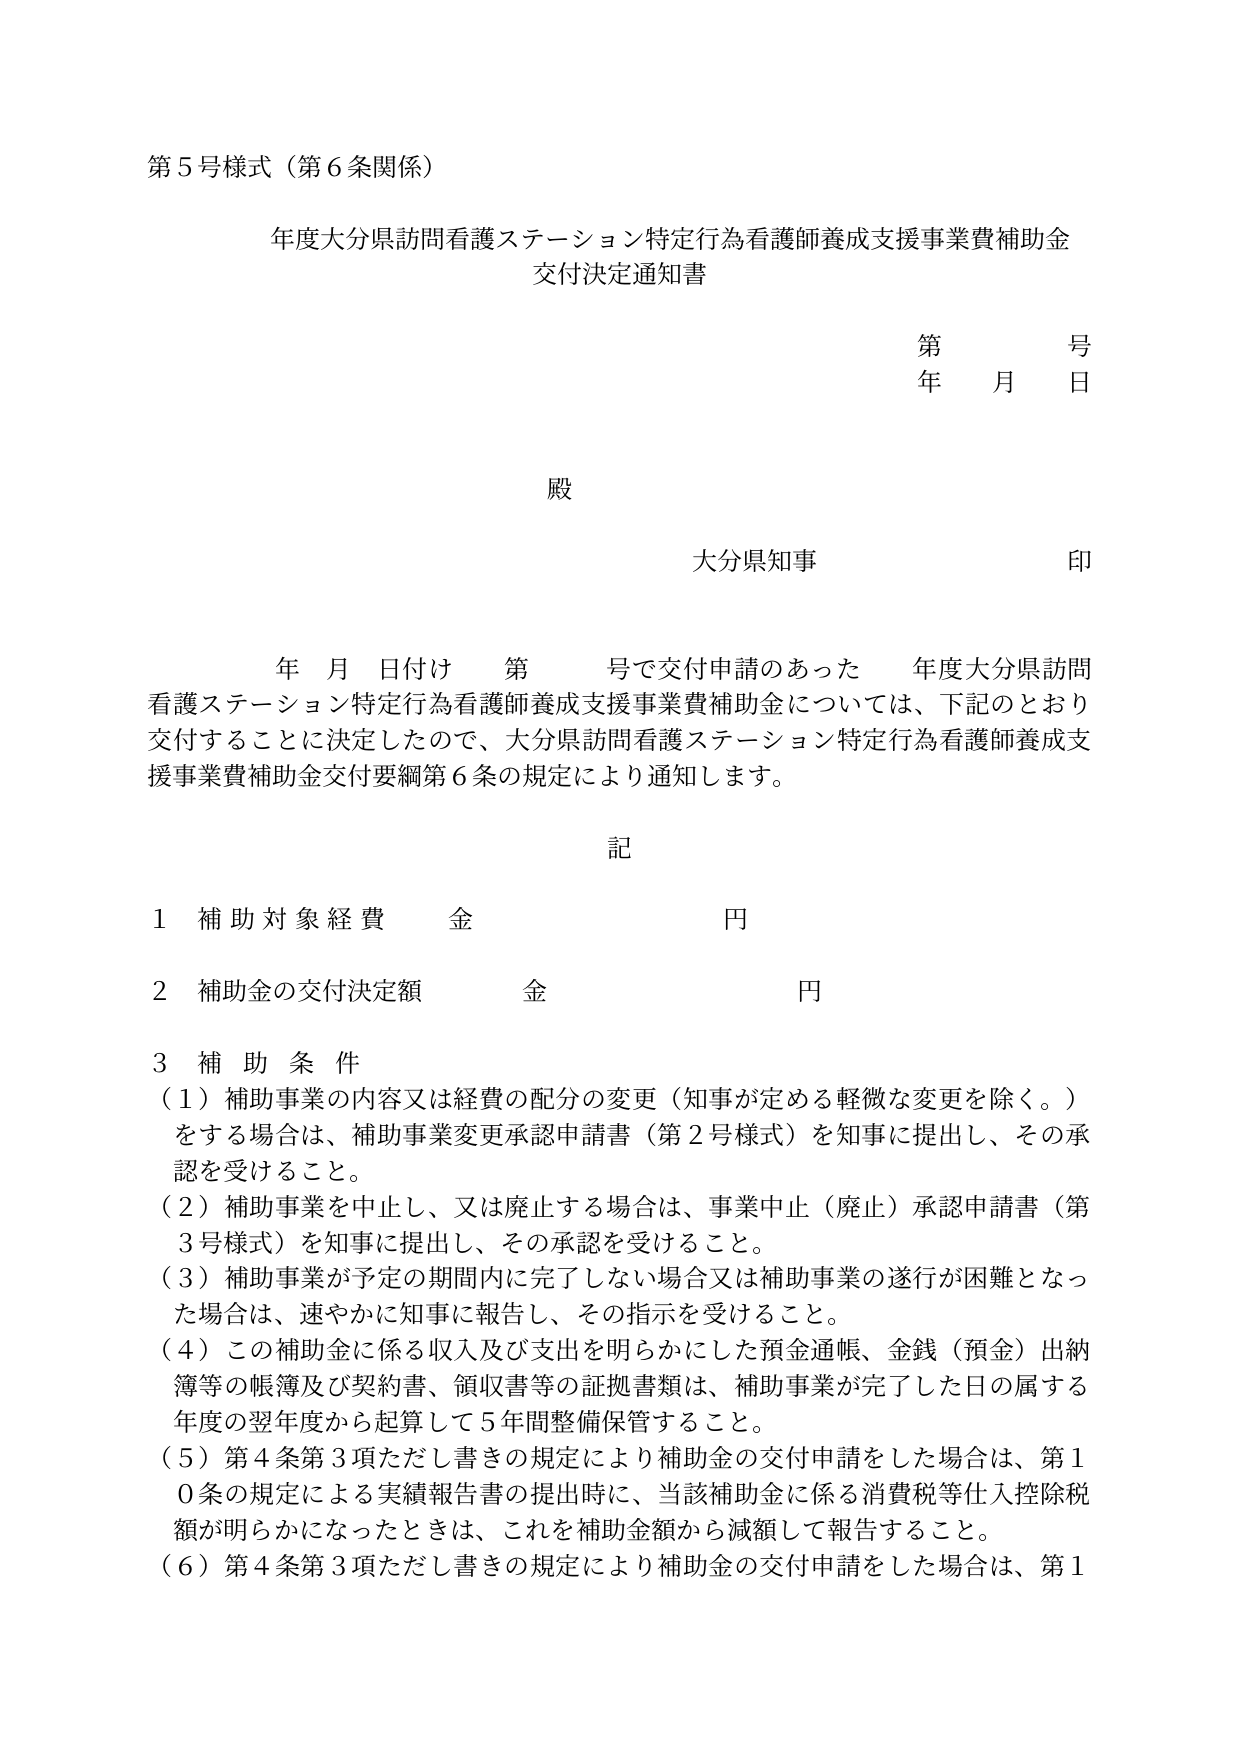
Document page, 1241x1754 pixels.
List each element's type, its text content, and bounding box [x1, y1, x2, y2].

text （５）第４条第３項ただし書きの規定により補助金の交付申請をした場合は、第１０条の規定による実績報告書の提出時に、当該補助金に係る消費税等仕入控除税額が明らかになったときは、これを補助金額から減額して報告すること。 [148, 1439, 1092, 1547]
text （１）補助事業の内容又は経費の配分の変更（知事が定める軽微な変更を除く。）をする場合は、補助事業変更承認申請書（第２号様式）を知事に提出し、その承認を受けること。 [148, 1079, 1092, 1187]
text 年 月 日 [148, 363, 1092, 399]
text （４）この補助金に係る収入及び支出を明らかにした預金通帳、金銭（預金）出納簿等の帳簿及び契約書、領収書等の証拠書類は、補助事業が完了した日の属する年度の翌年度から起算して５年間整備保管すること。 [148, 1331, 1092, 1439]
text 第５号様式（第６条関係） [148, 148, 1092, 184]
text ３ 補助条件 [148, 1044, 1092, 1079]
text 殿 [148, 470, 1092, 506]
text ２ 補助金の交付決定額 金 円 [148, 972, 1092, 1008]
text 大分県知事 印 [148, 542, 1092, 578]
text 年 月 日付け 第 号で交付申請のあった 年度大分県訪問看護ステーション特定行為看護師養成支援事業費補助金については、下記のとおり交付することに決定したので、大分県訪問看護ステーション特定行為看護師養成支援事業費補助金交付要綱第６条の規定により通知します。 [148, 649, 1092, 793]
text 交付決定通知書 [148, 255, 1092, 291]
text 年度大分県訪問看護ステーション特定行為看護師養成支援事業費補助金 [148, 219, 1092, 255]
text 記 [148, 829, 1092, 864]
text （２）補助事業を中止し、又は廃止する場合は、事業中止（廃止）承認申請書（第３号様式）を知事に提出し、その承認を受けること。 [148, 1187, 1092, 1259]
text 第 号 [148, 327, 1092, 363]
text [148, 1547, 1092, 1583]
text （３）補助事業が予定の期間内に完了しない場合又は補助事業の遂行が困難となった場合は、速やかに知事に報告し、その指示を受けること。 [148, 1259, 1092, 1331]
text １ 補助対象経費 金 円 [148, 900, 1092, 936]
